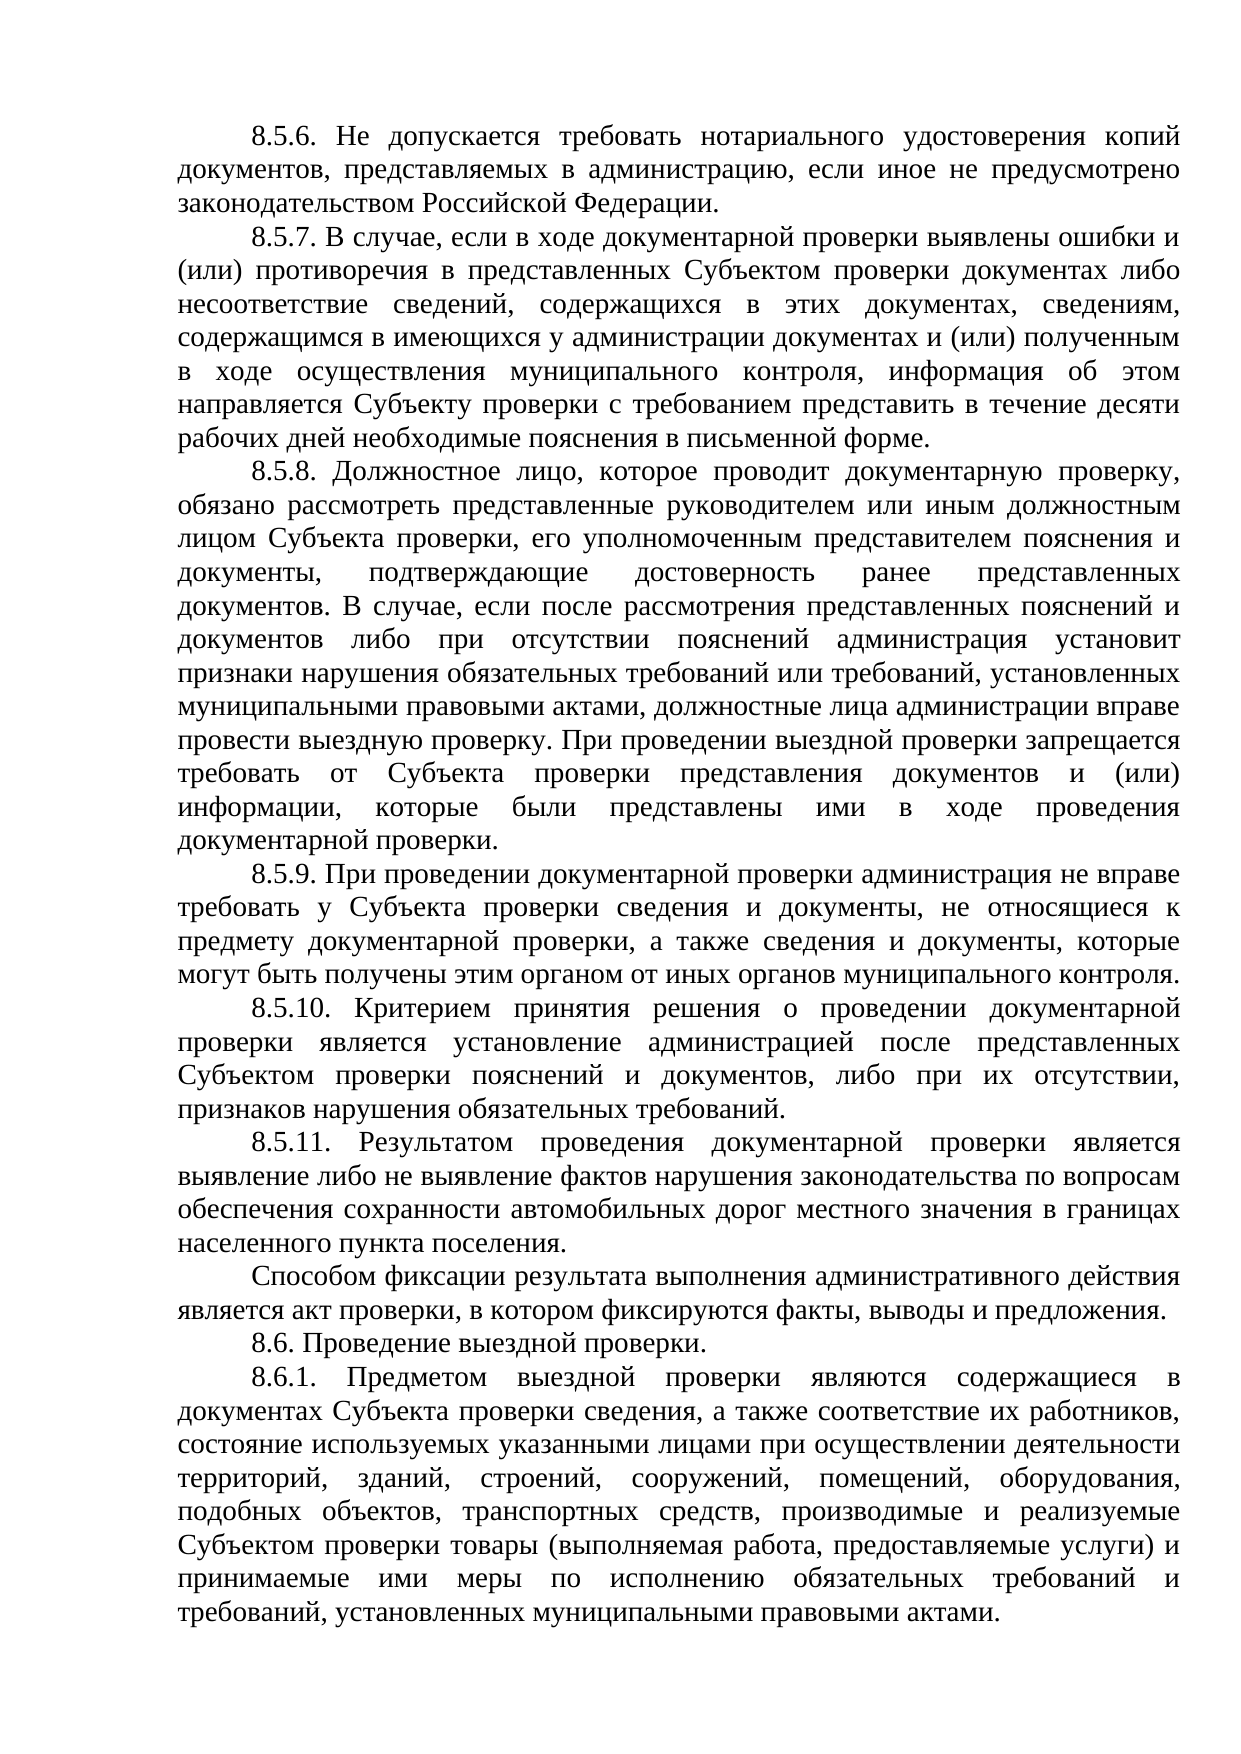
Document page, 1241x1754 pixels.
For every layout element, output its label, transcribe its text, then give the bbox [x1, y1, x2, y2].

text 8.6. Проведение выездной проверки. [177, 1326, 1181, 1359]
text 8.5.10. Критерием принятия решения о проведении документарной проверки является установление администрацией после представленных Субъектом проверки пояснений и документов, либо при их отсутствии, признаков нарушения обязательных требований. [177, 990, 1181, 1124]
text 8.5.6. Не допускается требовать нотариального удостоверения копий документов, представляемых в администрацию, если иное не предусмотрено законодательством Российской Федерации. [177, 118, 1181, 219]
text 8.5.9. При проведении документарной проверки администрация не вправе требовать у Субъекта проверки сведения и документы, не относящиеся к предмету документарной проверки, а также сведения и документы, которые могут быть получены этим органом от иных органов муниципального контроля. [177, 856, 1181, 990]
text 8.5.11. Результатом проведения документарной проверки является выявление либо не выявление фактов нарушения законодательства по вопросам обеспечения сохранности автомобильных дорог местного значения в границах населенного пункта поселения. [177, 1124, 1181, 1258]
text 8.5.7. В случае, если в ходе документарной проверки выявлены ошибки и (или) противоречия в представленных Субъектом проверки документах либо несоответствие сведений, содержащихся в этих документах, сведениям, содержащимся в имеющихся у администрации документах и (или) полученным в ходе осуществления муниципального контроля, информация об этом направляется Субъекту проверки с требованием представить в течение десяти рабочих дней необходимые пояснения в письменной форме. [177, 219, 1181, 453]
text 8.5.8. Должностное лицо, которое проводит документарную проверку, обязано рассмотреть представленные руководителем или иным должностным лицом Субъекта проверки, его уполномоченным представителем пояснения и документы, подтверждающие достоверность ранее представленных документов. В случае, если после рассмотрения представленных пояснений и документов либо при отсутствии пояснений администрация установит признаки нарушения обязательных требований или требований, установленных муниципальными правовыми актами, должностные лица администрации вправе провести выездную проверку. При проведении выездной проверки запрещается требовать от Субъекта проверки представления документов и (или) информации, которые были представлены ими в ходе проведения документарной проверки. [177, 453, 1181, 856]
text 8.6.1. Предметом выездной проверки являются содержащиеся в документах Субъекта проверки сведения, а также соответствие их работников, состояние используемых указанными лицами при осуществлении деятельности территорий, зданий, строений, сооружений, помещений, оборудования, подобных объектов, транспортных средств, производимые и реализуемые Субъектом проверки товары (выполняемая работа, предоставляемые услуги) и принимаемые ими меры по исполнению обязательных требований и требований, установленных муниципальными правовыми актами. [177, 1359, 1181, 1627]
text Способом фиксации результата выполнения административного действия является акт проверки, в котором фиксируются факты, выводы и предложения. [177, 1258, 1181, 1326]
